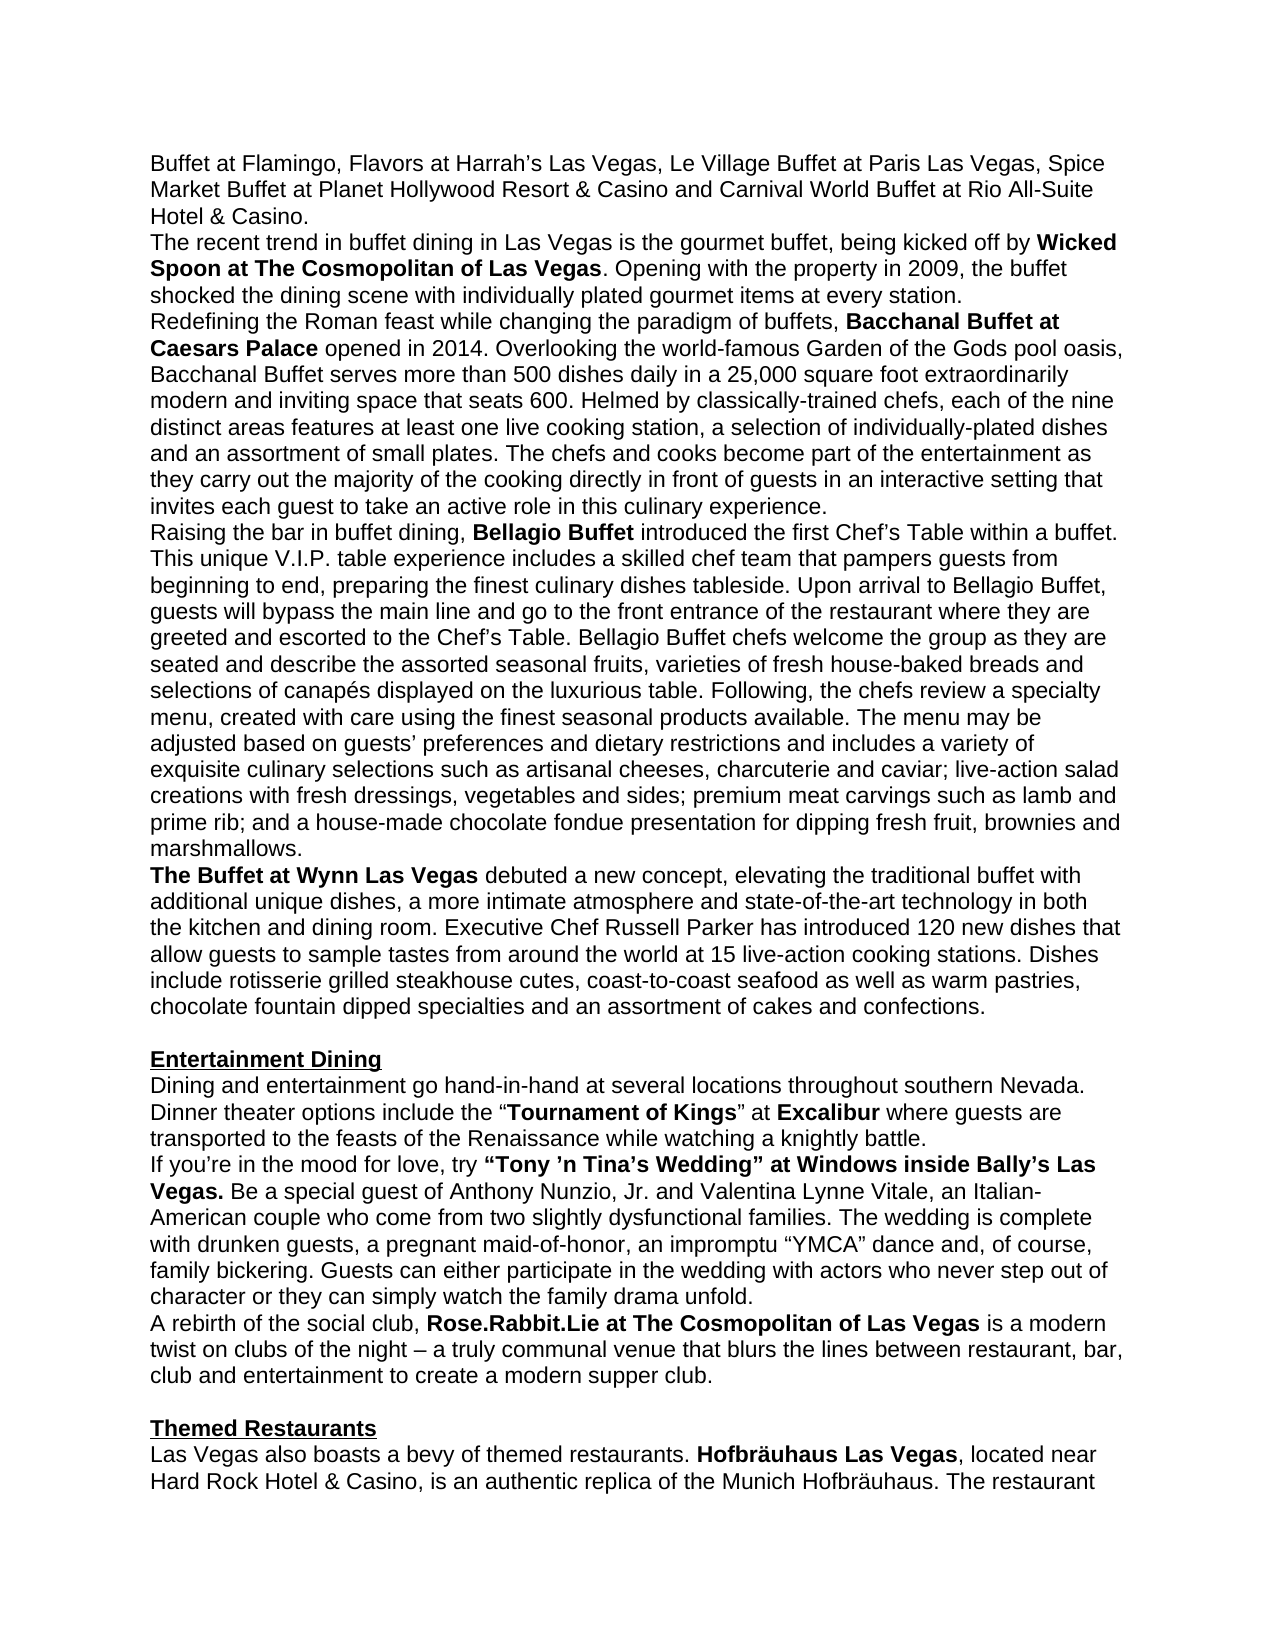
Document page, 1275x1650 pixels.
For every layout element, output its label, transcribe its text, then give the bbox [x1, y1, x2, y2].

text A rebirth of the social club, Rose.Rabbit.Lie at The Cosmopolitan of Las Vegas is a modern twist on clubs of the night – a truly communal venue that blurs the lines between restaurant, bar, club and entertainment to create a modern supper club. [150, 1309, 1125, 1389]
text Entertainment Dining [150, 1046, 1125, 1072]
text Themed Restaurants [150, 1415, 1125, 1441]
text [150, 150, 1125, 229]
text Raising the bar in buffet dining, Bellagio Buffet introduced the first Chef’s Table within a buffet. This unique V.I.P. table experience includes a skilled chef team that pampers guests from beginning to end, preparing the finest culinary dishes tableside. Upon arrival to Bellagio Buffet, guests will bypass the main line and go to the front entrance of the restaurant where they are greeted and escorted to the Chef’s Table. Bellagio Buffet chefs welcome the group as they are seated and describe the assorted seasonal fruits, varieties of fresh house-baked breads and selections of canapés displayed on the luxurious table. Following, the chefs review a specialty menu, created with care using the finest seasonal products available. The menu may be adjusted based on guests’ preferences and dietary restrictions and includes a variety of exquisite culinary selections such as artisanal cheeses, charcuterie and caviar; live-action salad creations with fresh dressings, vegetables and sides; premium meat carvings such as lamb and prime rib; and a house-made chocolate fondue presentation for dipping fresh fruit, brownies and marshmallows. [150, 519, 1125, 862]
text The recent trend in buffet dining in Las Vegas is the gourmet buffet, being kicked off by Wicked Spoon at The Cosmopolitan of Las Vegas. Opening with the property in 2009, the buffet shocked the dining scene with individually plated gourmet items at every station. [150, 229, 1125, 308]
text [150, 1441, 1125, 1494]
text Dining and entertainment go hand-in-hand at several locations throughout southern Nevada. Dinner theater options include the “Tournament of Kings” at Excalibur where guests are transported to the feasts of the Renaissance while watching a knightly battle. [150, 1072, 1125, 1151]
text If you’re in the mood for love, try “Tony ’n Tina’s Wedding” at Windows inside Bally’s Las Vegas. Be a special guest of Anthony Nunzio, Jr. and Valentina Lynne Vitale, an Italian-American couple who come from two slightly dysfunctional families. The wedding is complete with drunken guests, a pregnant maid-of-honor, an impromptu “YMCA” dance and, of course, family bickering. Guests can either participate in the wedding with actors who never step out of character or they can simply watch the family drama unfold. [150, 1151, 1125, 1309]
text The Buffet at Wynn Las Vegas debuted a new concept, elevating the traditional buffet with additional unique dishes, a more intimate atmosphere and state-of-the-art technology in both the kitchen and dining room. Executive Chef Russell Parker has introduced 120 new dishes that allow guests to sample tastes from around the world at 15 live-action cooking stations. Dishes include rotisserie grilled steakhouse cutes, coast-to-coast seafood as well as warm pastries, chocolate fountain dipped specialties and an assortment of cakes and confections. [150, 862, 1125, 1020]
text Redefining the Roman feast while changing the paradigm of buffets, Bacchanal Buffet at Caesars Palace opened in 2014. Overlooking the world-famous Garden of the Gods pool oasis, Bacchanal Buffet serves more than 500 dishes daily in a 25,000 square foot extraordinarily modern and inviting space that seats 600. Helmed by classically-trained chefs, each of the nine distinct areas features at least one live cooking station, a selection of individually-plated dishes and an assortment of small plates. The chefs and cooks become part of the entertainment as they carry out the majority of the cooking directly in front of guests in an interactive setting that invites each guest to take an active role in this culinary experience. [150, 308, 1125, 519]
